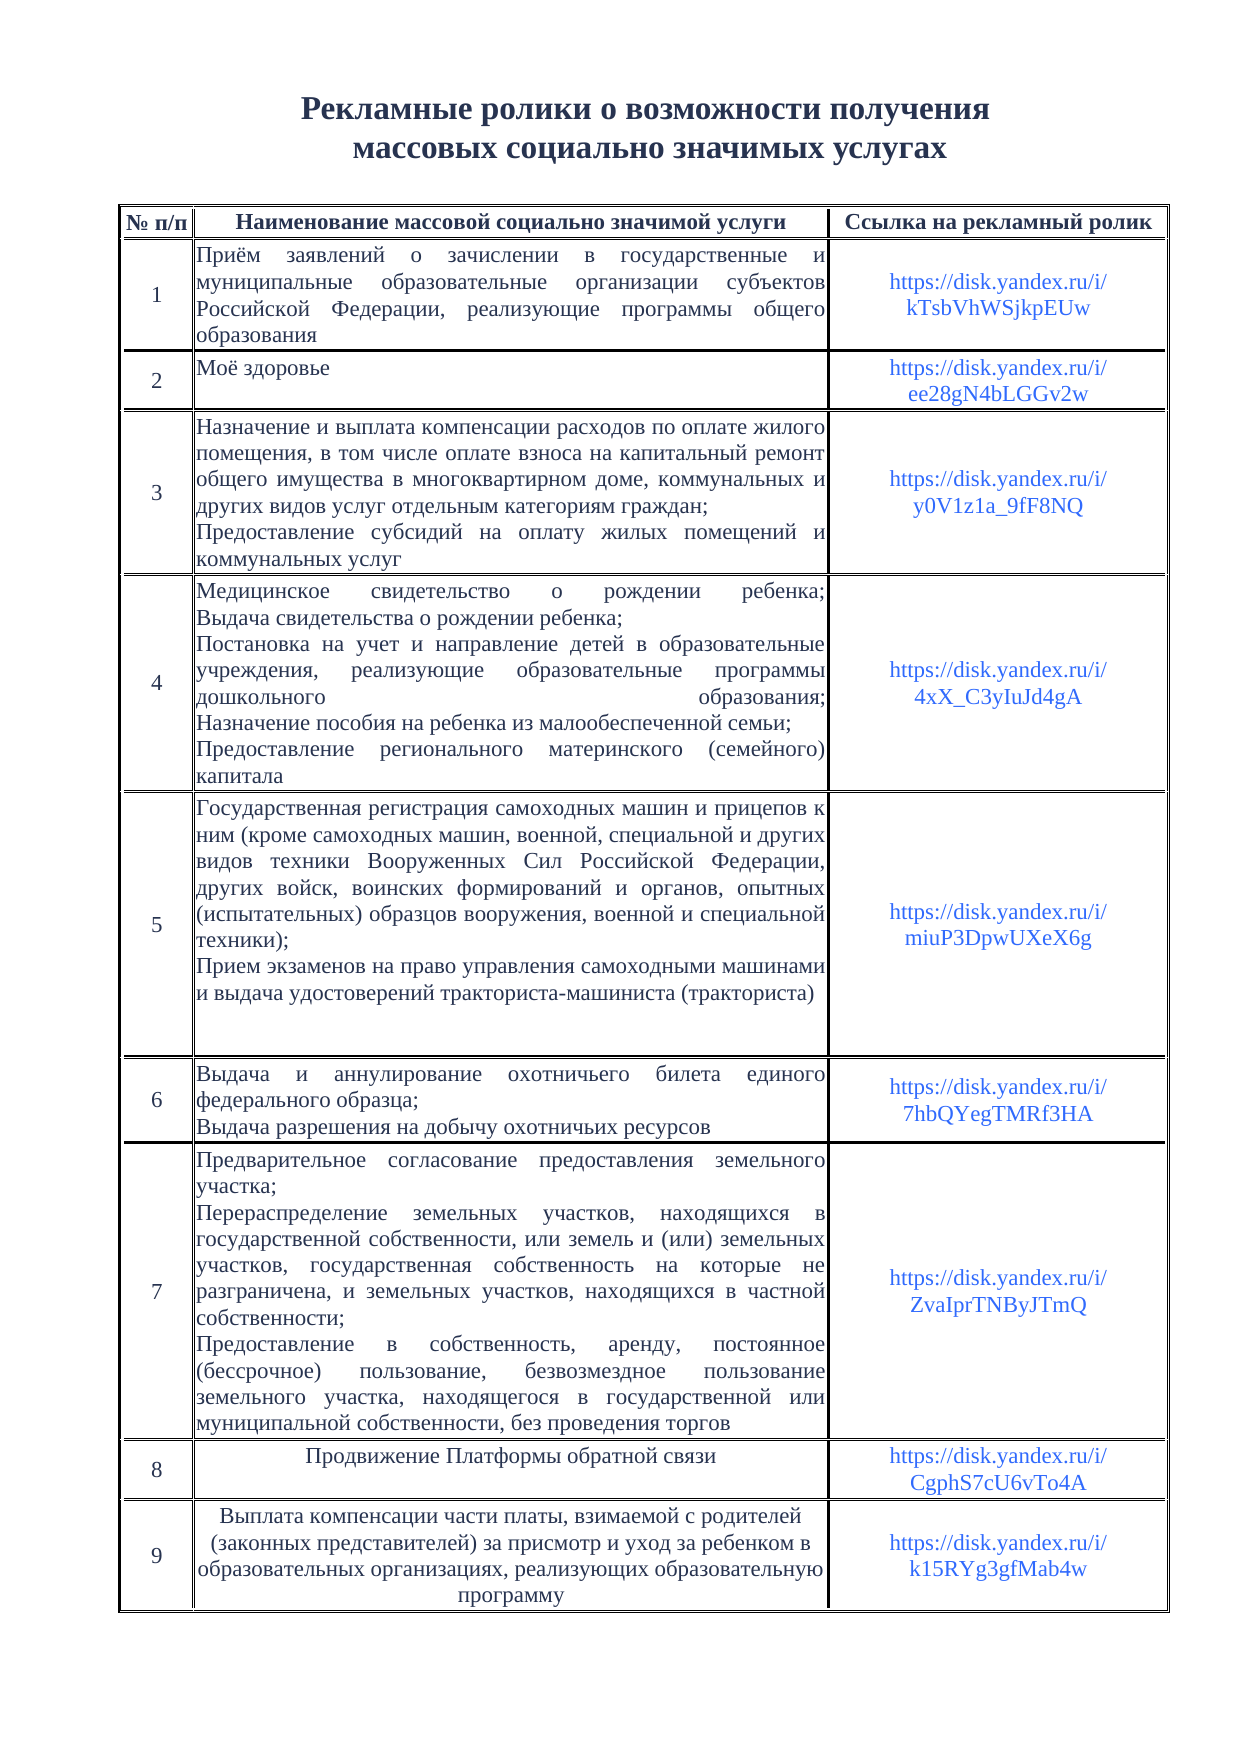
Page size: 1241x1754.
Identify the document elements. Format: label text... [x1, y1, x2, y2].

table_cell https://disk.yandex.ru/i/miuP3DpwUXeX6g [828, 790, 1168, 1055]
text Рекламные ролики о возможности получения массовых социально значимых услугах [148, 89, 1152, 165]
table_cell ﻿https://disk.yandex.ru/i/4xX_C3yIuJd4gA [830, 573, 1167, 790]
table_cell 1 [120, 237, 193, 349]
table_header № п/п [121, 207, 193, 237]
table_cell Медицинское свидетельство о рождении ребенка; Выдача свидетельства о рождении ребенка; Постановка на учет и направление детей в образовательные учреждения, реализующие образовательные программы дошкольного образования; Назначение пособия на ребенка из малообеспеченной семьи; Предоставление регионального материнского (семейного) капитала [195, 576, 827, 790]
table_cell Назначение и выплата компенсации расходов по оплате жилого помещения, в том числе оплате взноса на капитальный ремонт общего имущества в многоквартирном доме, коммунальных и других видов услуг отдельным категориям граждан; Предоставление субсидий на оплату жилых помещений и коммунальных услуг [195, 412, 827, 572]
table_cell 7 [121, 1141, 192, 1438]
table_header ﻿Ссылка на рекламный ролик [828, 207, 1167, 237]
table_cell https://disk.yandex.ru/i/kTsbVhWSjkpEUw [828, 237, 1168, 349]
table_cell 6 [121, 1055, 192, 1141]
table_cell 9 [120, 1498, 193, 1610]
table_cell 4 [121, 573, 192, 790]
table_cell https://disk.yandex.ru/i/k15RYg3gfMab4w﻿ [828, 1498, 1168, 1610]
table_cell Продвижение Платформы обратной связи﻿ [195, 1441, 827, 1498]
table_cell 3 [121, 408, 192, 572]
table_cell Государственная регистрация самоходных машин и прицепов к ним (кроме самоходных машин, военной, специальной и других видов техники Вооруженных Сил Российской Федерации, других войск, воинских формирований и органов, опытных (испытательных) образцов вооружения, военной и специальной техники); Прием экзаменов на право управления самоходными машинами и выдача удостоверений тракториста-машиниста (тракториста)﻿﻿ [195, 793, 827, 1055]
table_cell ﻿Моё здоровье [195, 352, 827, 408]
table_cell ﻿https://disk.yandex.ru/i/ZvaIprTNByJTmQ [830, 1141, 1167, 1438]
table_cell https://disk.yandex.ru/i/y0V1z1a_9fF8NQ [830, 408, 1167, 572]
table_cell Предварительное согласование предоставления земельного участка; Перераспределение земельных участков, находящихся в государственной собственности, или земель и (или) земельных участков, государственная собственность на которые не разграничена, и земельных участков, находящихся в частной собственности; Предоставление в собственность, аренду, постоянное (бессрочное) пользование, безвозмездное пользование земельного участка, находящегося в государственной или муниципальной собственности, без проведения торгов﻿﻿﻿ [195, 1144, 827, 1438]
table_cell https://disk.yandex.ru/i/ee28gN4bLGGv2w [830, 349, 1167, 408]
table_cell 5 [120, 790, 193, 1055]
table_header ﻿Наименование массовой социально значимой услуги [194, 207, 828, 237]
table_cell 2 [121, 349, 192, 408]
table_cell 8 [120, 1438, 193, 1498]
table_cell Выплата компенсации части платы, взимаемой с родителей (законных представителей) за присмотр и уход за ребенком в образовательных организациях, реализующих образовательную программу﻿ [194, 1501, 828, 1610]
table_cell ﻿https://disk.yandex.ru/i/CgphS7cU6vTo4A﻿ [828, 1438, 1168, 1498]
table_cell ﻿Приём заявлений о зачислении в государственные и муниципальные образовательные организации субъектов Российской Федерации, реализующие программы общего образования [195, 240, 827, 349]
table_cell Выдача и аннулирование охотничьего билета единого федерального образца; Выдача разрешения на добычу охотничьих ресурсов﻿﻿ [195, 1059, 827, 1141]
table_cell ﻿https://disk.yandex.ru/i/7hbQYegTMRf3HA [830, 1055, 1167, 1141]
